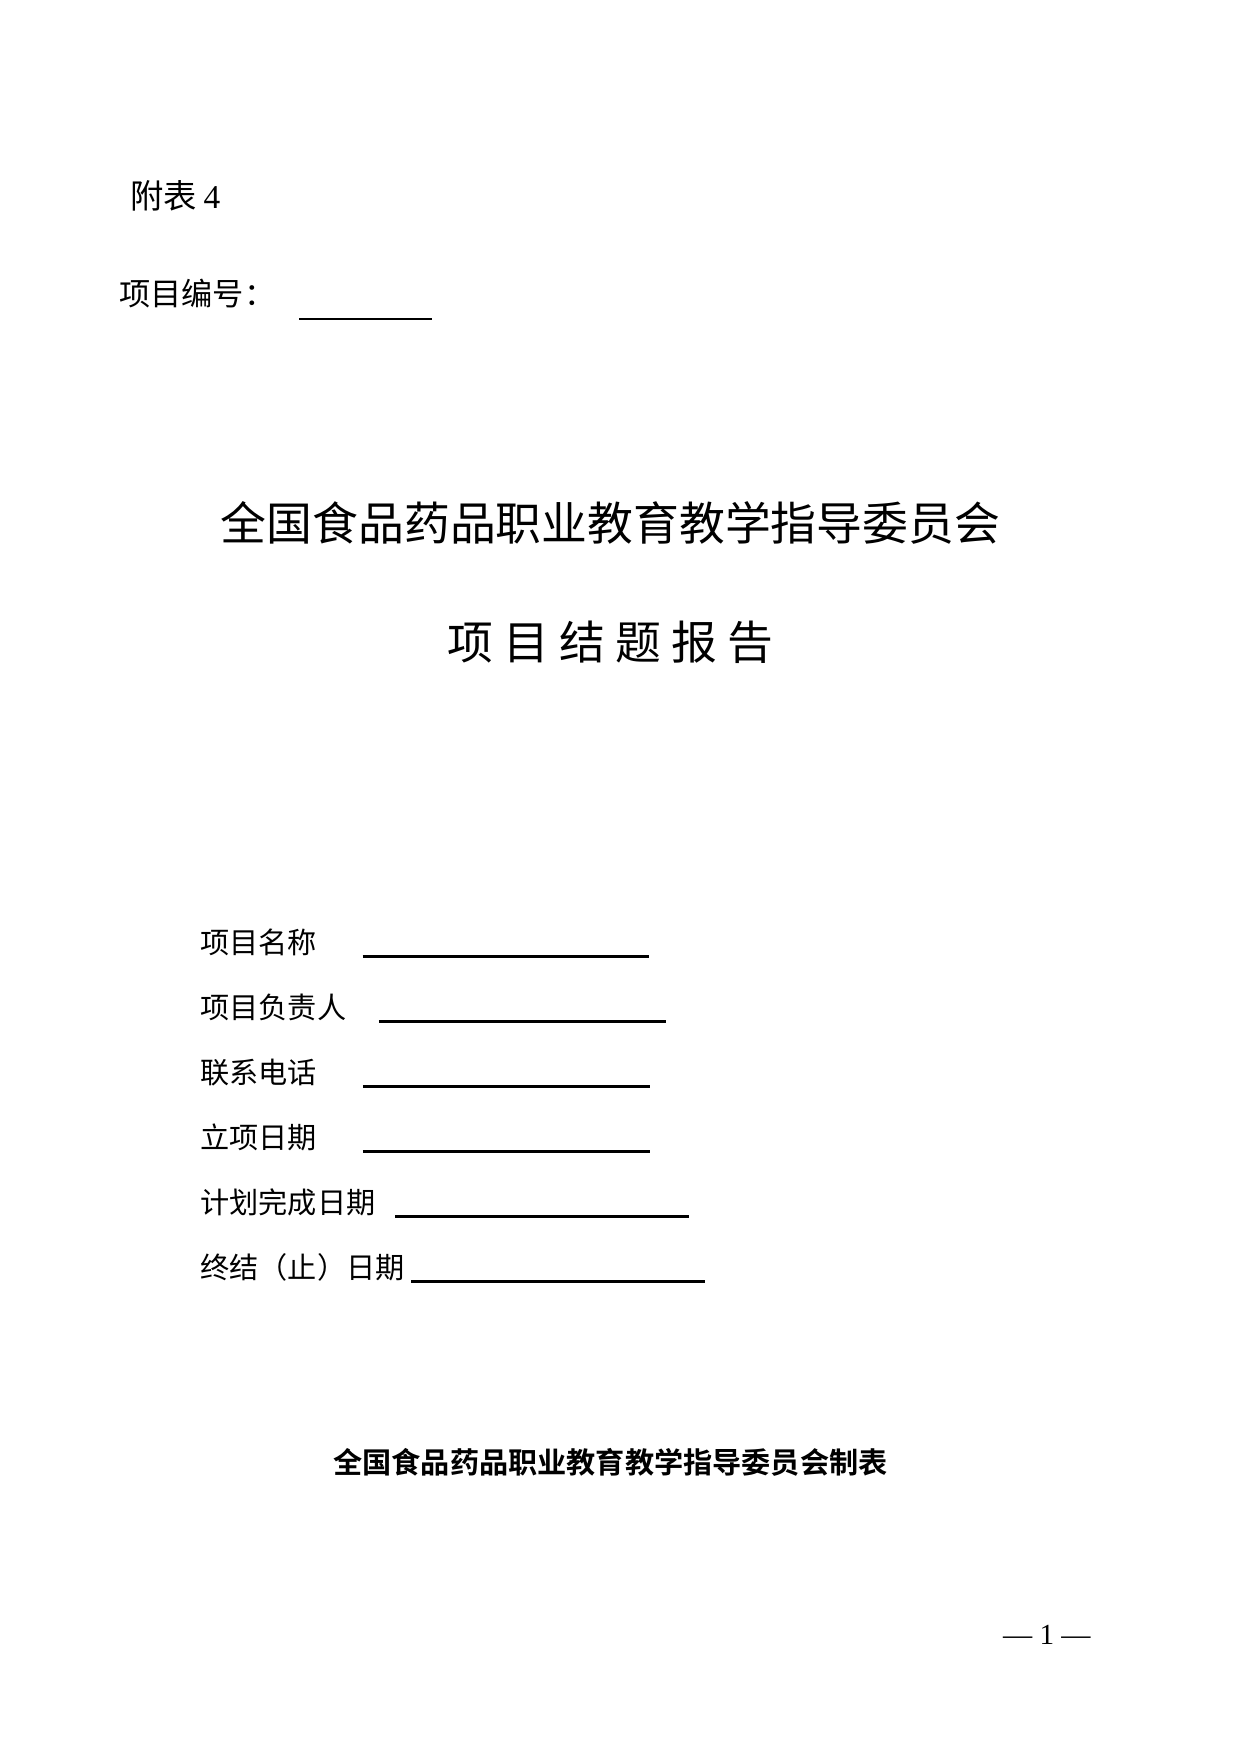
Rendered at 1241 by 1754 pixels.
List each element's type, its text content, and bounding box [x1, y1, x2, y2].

table_cell 项目负责人 [189, 973, 1060, 1038]
table_cell 联系电话 [189, 1038, 1060, 1103]
table_cell 立项日期 [189, 1103, 1060, 1168]
text 全国食品药品职业教育教学指导委员会 [130, 487, 1090, 553]
table_header 项目名称 [189, 908, 1060, 973]
table_cell 计划完成日期 [189, 1168, 1060, 1233]
table_header [288, 260, 588, 324]
text 附表4 [130, 162, 1090, 227]
text 项 目 结 题 报 告 [130, 606, 1090, 672]
table_cell 终结（止）日期 [189, 1233, 1060, 1298]
text 全国食品药品职业教育教学指导委员会制表 [130, 1428, 1090, 1493]
table_header 项目编号： [108, 260, 288, 324]
